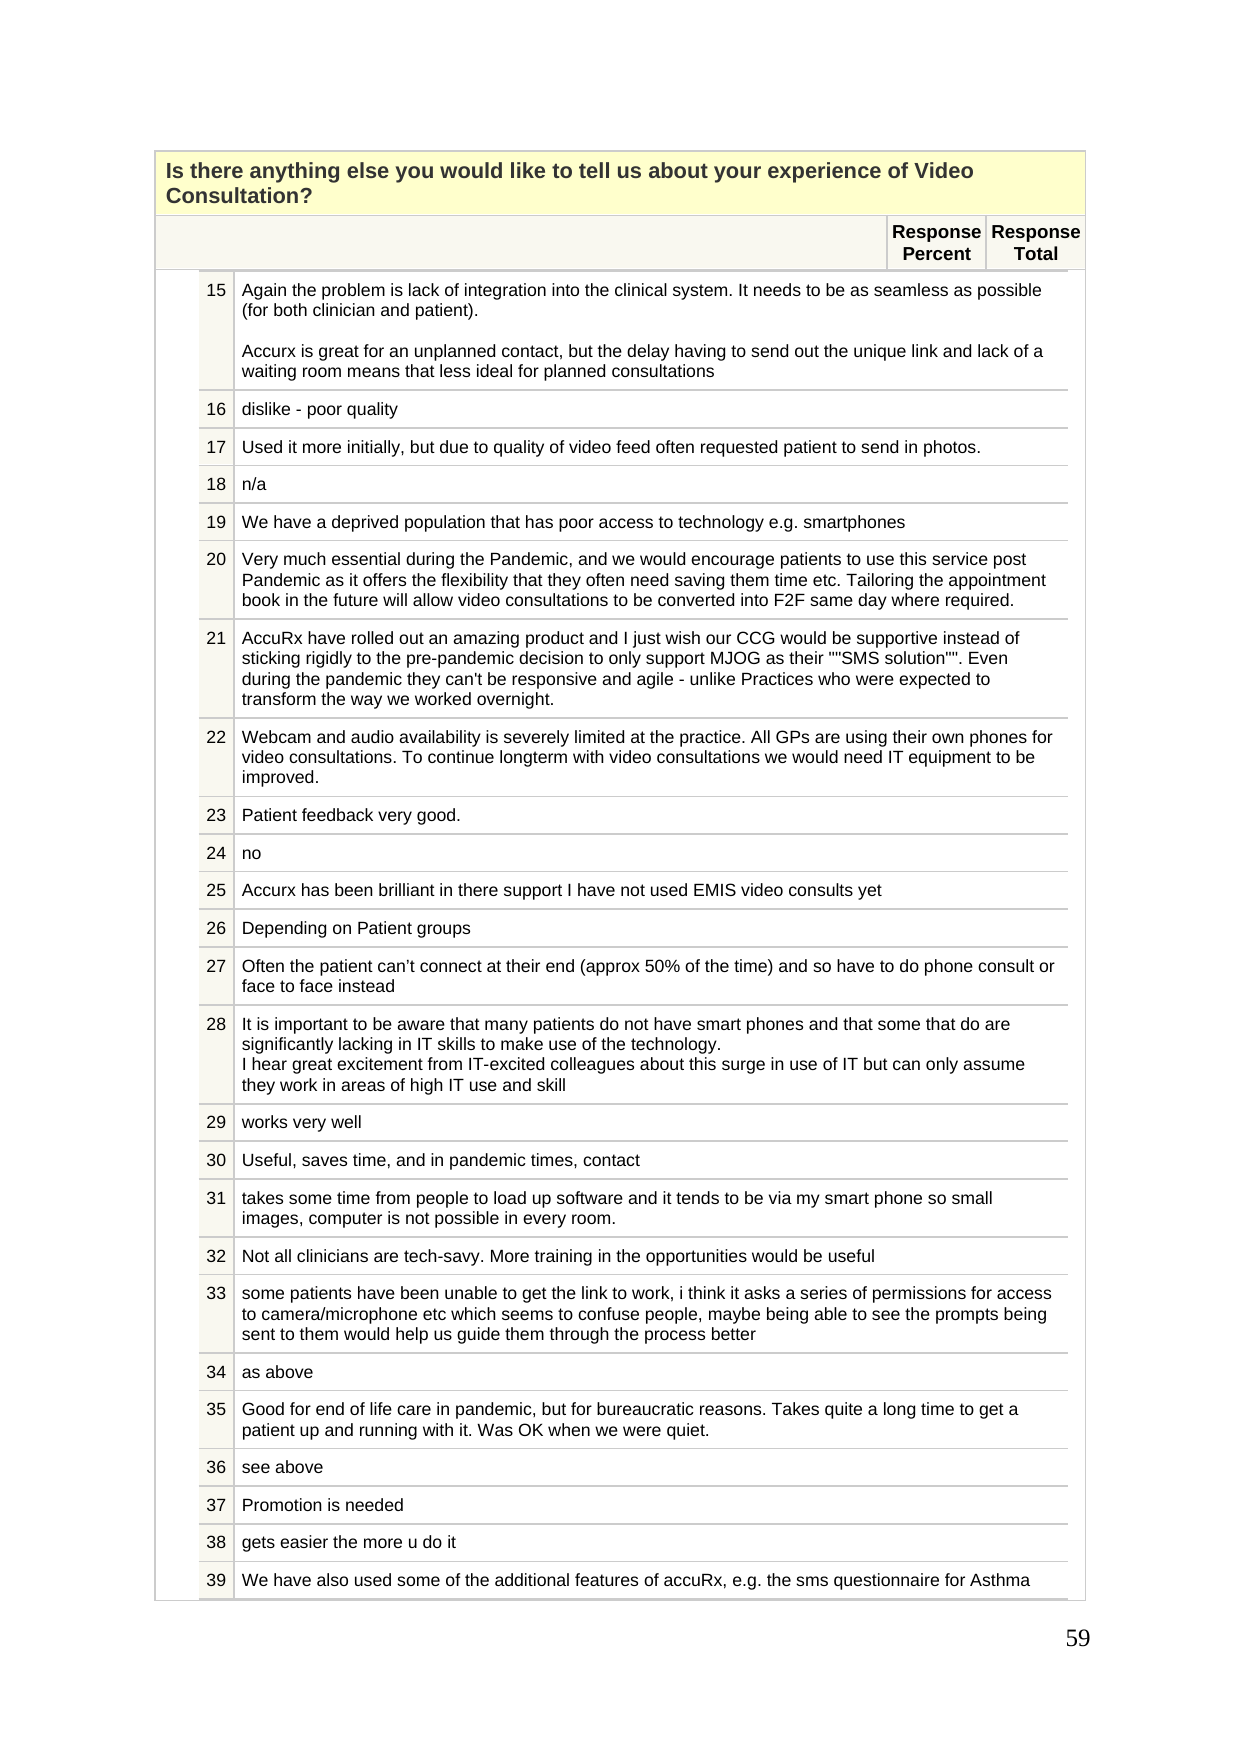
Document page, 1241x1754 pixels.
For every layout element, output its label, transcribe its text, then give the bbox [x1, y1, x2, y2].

table_cell Response Percent [888, 216, 985, 268]
table_cell [235, 270, 1085, 1600]
table_header Is there anything else you would like to tell us about your experience of Video Consultation? [156, 152, 1085, 214]
table_cell [156, 270, 233, 1600]
table_cell [156, 216, 886, 268]
table_cell Response Total [987, 216, 1085, 268]
